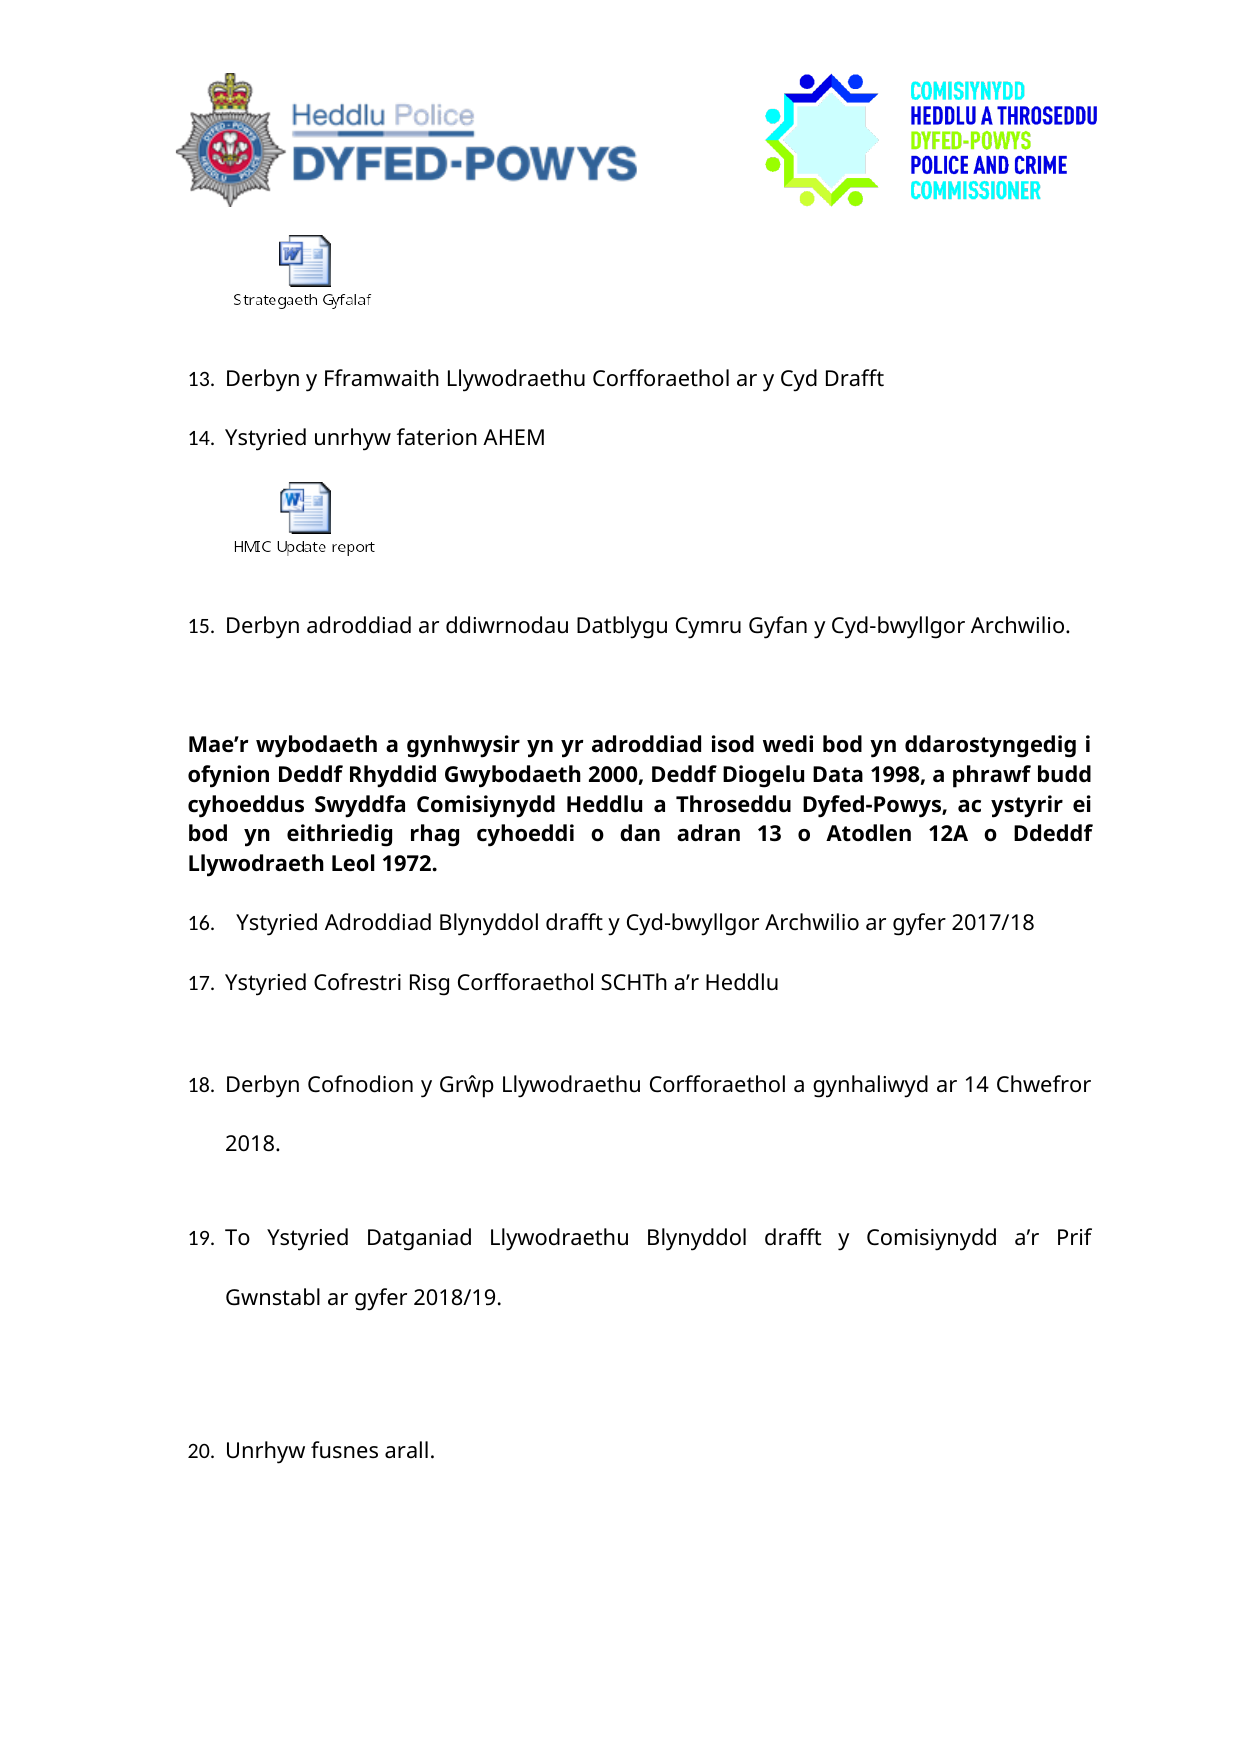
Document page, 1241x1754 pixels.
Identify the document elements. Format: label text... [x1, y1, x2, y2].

list Derbyn adroddiad ar ddiwrnodau Datblygu Cymru Gyfan y Cyd-bwyllgor Archwilio. [187, 610, 1093, 639]
list Ystyried unrhyw faterion AHEM [187, 422, 1093, 452]
list Ystyried Cofrestri Risg Corfforaethol SCHTh a’r Heddlu [187, 967, 1093, 996]
list Derbyn Cofnodion y Grŵp Llywodraethu Corfforaethol a gynhaliwyd ar 14 Chwefror 2018. [187, 1068, 1093, 1158]
list Unrhyw fusnes arall. [187, 1435, 1093, 1464]
picture [736, 41, 1125, 238]
picture [175, 73, 637, 207]
text Mae’r wybodaeth a gynhwysir yn yr adroddiad isod wedi bod yn ddarostyngedig i ofynion Deddf Rhyddid Gwybodaeth 2000, Deddf Diogelu Data 1998, a phrawf budd cyhoeddus Swyddfa Comisiynydd Heddlu a Throseddu Dyfed-Powys, ac ystyrir ei bod yn eithriedig rhag cyhoeddi o dan adran 13 o Atodlen 12A o Ddeddf Llywodraeth Leol 1972. [187, 729, 1093, 878]
list To Ystyried Datganiad Llywodraethu Blynyddol drafft y Comisiynydd a’r Prif Gwnstabl ar gyfer 2018/19. [187, 1222, 1093, 1311]
list Derbyn y Fframwaith Llywodraethu Corfforaethol ar y Cyd Drafft [187, 363, 1093, 392]
list Ystyried Adroddiad Blynyddol drafft y Cyd-bwyllgor Archwilio ar gyfer 2017/18 [187, 907, 1093, 937]
